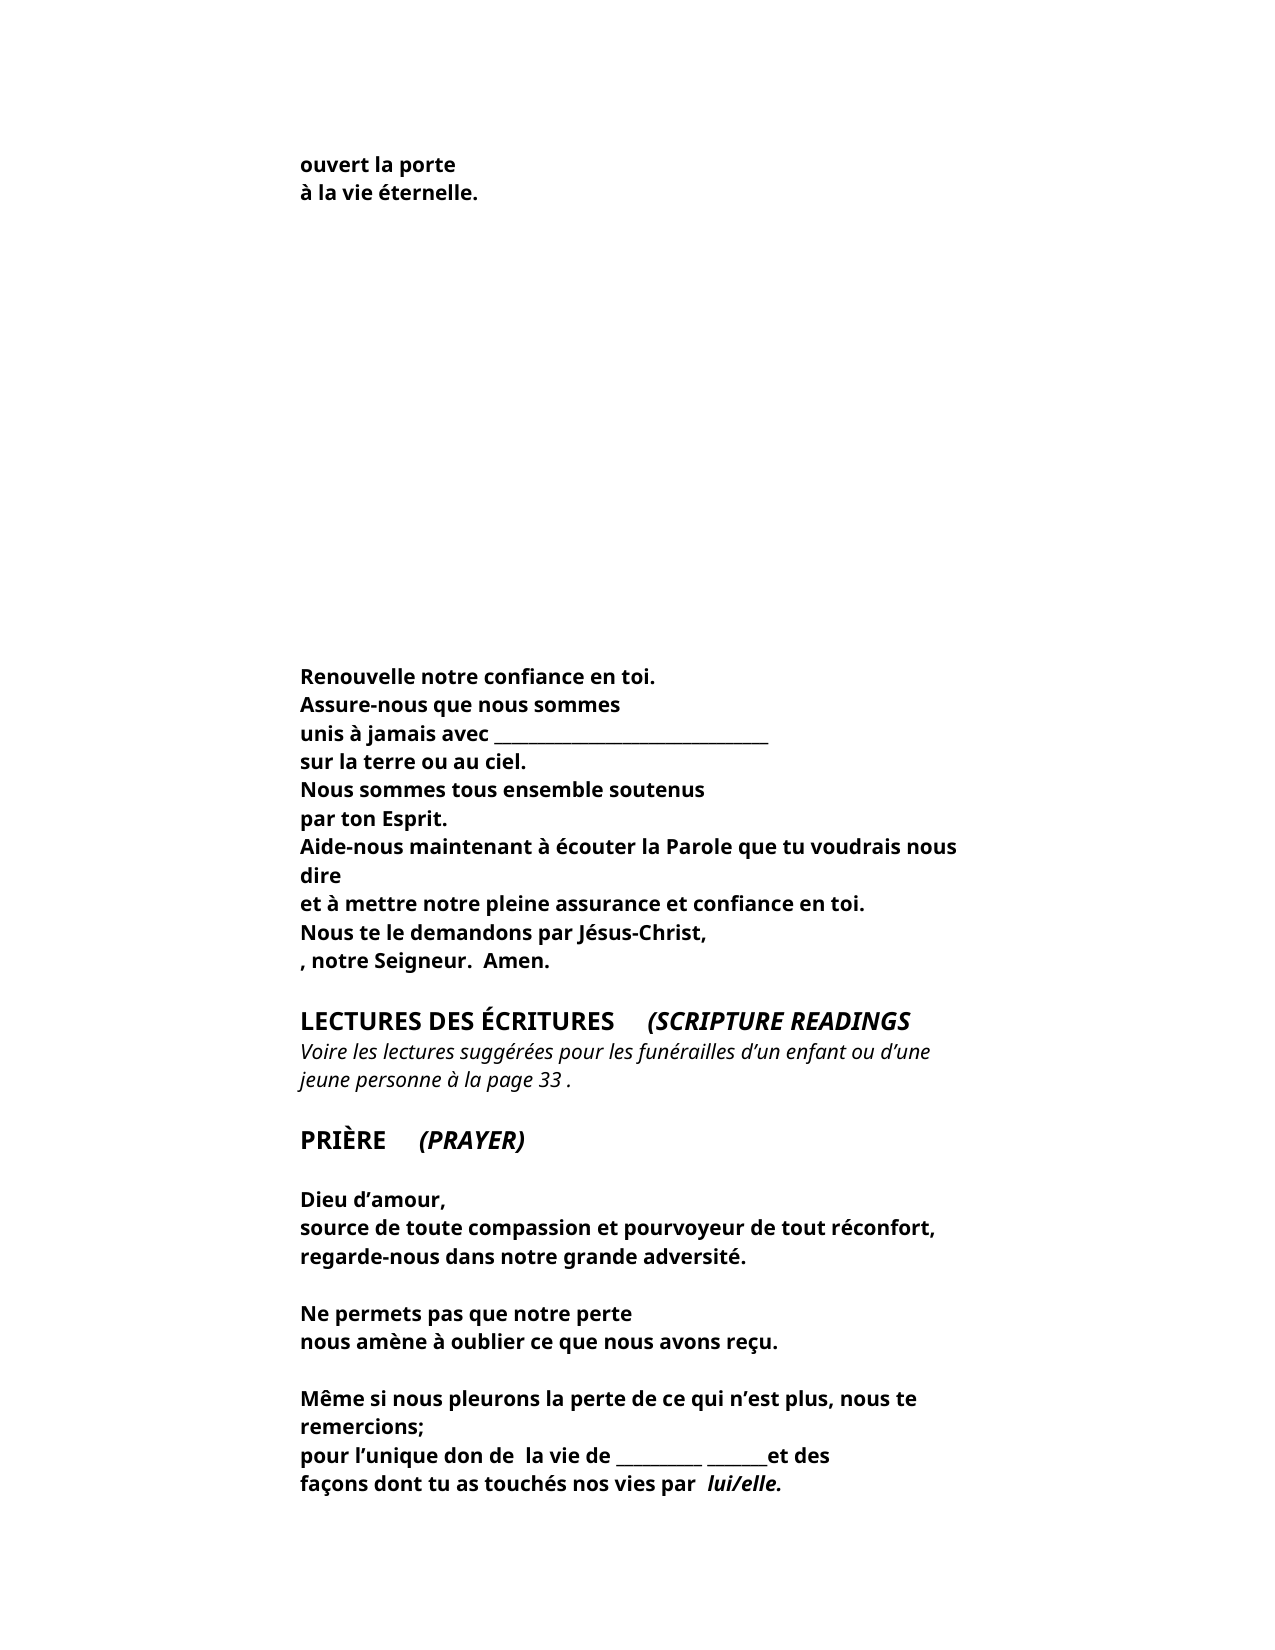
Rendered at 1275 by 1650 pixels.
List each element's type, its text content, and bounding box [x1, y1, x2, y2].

text Même si nous pleurons la perte de ce qui n’est plus, nous te remercions; [300, 1384, 975, 1441]
text sur la terre ou au ciel. [300, 747, 975, 776]
text Renouvelle notre confiance en toi. [300, 662, 975, 690]
text Dieu d’amour, [300, 1185, 975, 1213]
text façons dont tu as touchés nos vies par lui/elle. [300, 1469, 975, 1498]
text Assure-nous que nous sommes [300, 690, 975, 719]
text unis à jamais avec ________________________________ [300, 719, 975, 747]
text Ne permets pas que notre perte [300, 1299, 975, 1327]
text LECTURES DES ÉCRITURES (SCRIPTURE READINGS [300, 1003, 975, 1037]
text par ton Esprit. [300, 804, 975, 832]
text regarde-nous dans notre grande adversité. [300, 1242, 975, 1270]
text Nous sommes tous ensemble soutenus [300, 776, 975, 804]
text pour l’unique don de la vie de __________ _______et des [300, 1441, 975, 1469]
text Nous te le demandons par Jésus-Christ, [300, 918, 975, 946]
text et à mettre notre pleine assurance et confiance en toi. [300, 889, 975, 918]
text ouvert la porte [300, 150, 975, 178]
text à la vie éternelle. [300, 178, 975, 207]
text source de toute compassion et pourvoyeur de tout réconfort, [300, 1213, 975, 1242]
text , notre Seigneur. Amen. [300, 946, 975, 975]
text PRIÈRE (PRAYER) [300, 1122, 975, 1157]
text Voire les lectures suggérées pour les funérailles d’un enfant ou d’une jeune personne à la page 33 . [300, 1037, 975, 1094]
text nous amène à oublier ce que nous avons reçu. [300, 1327, 975, 1356]
text Aide-nous maintenant à écouter la Parole que tu voudrais nous dire [300, 832, 975, 889]
